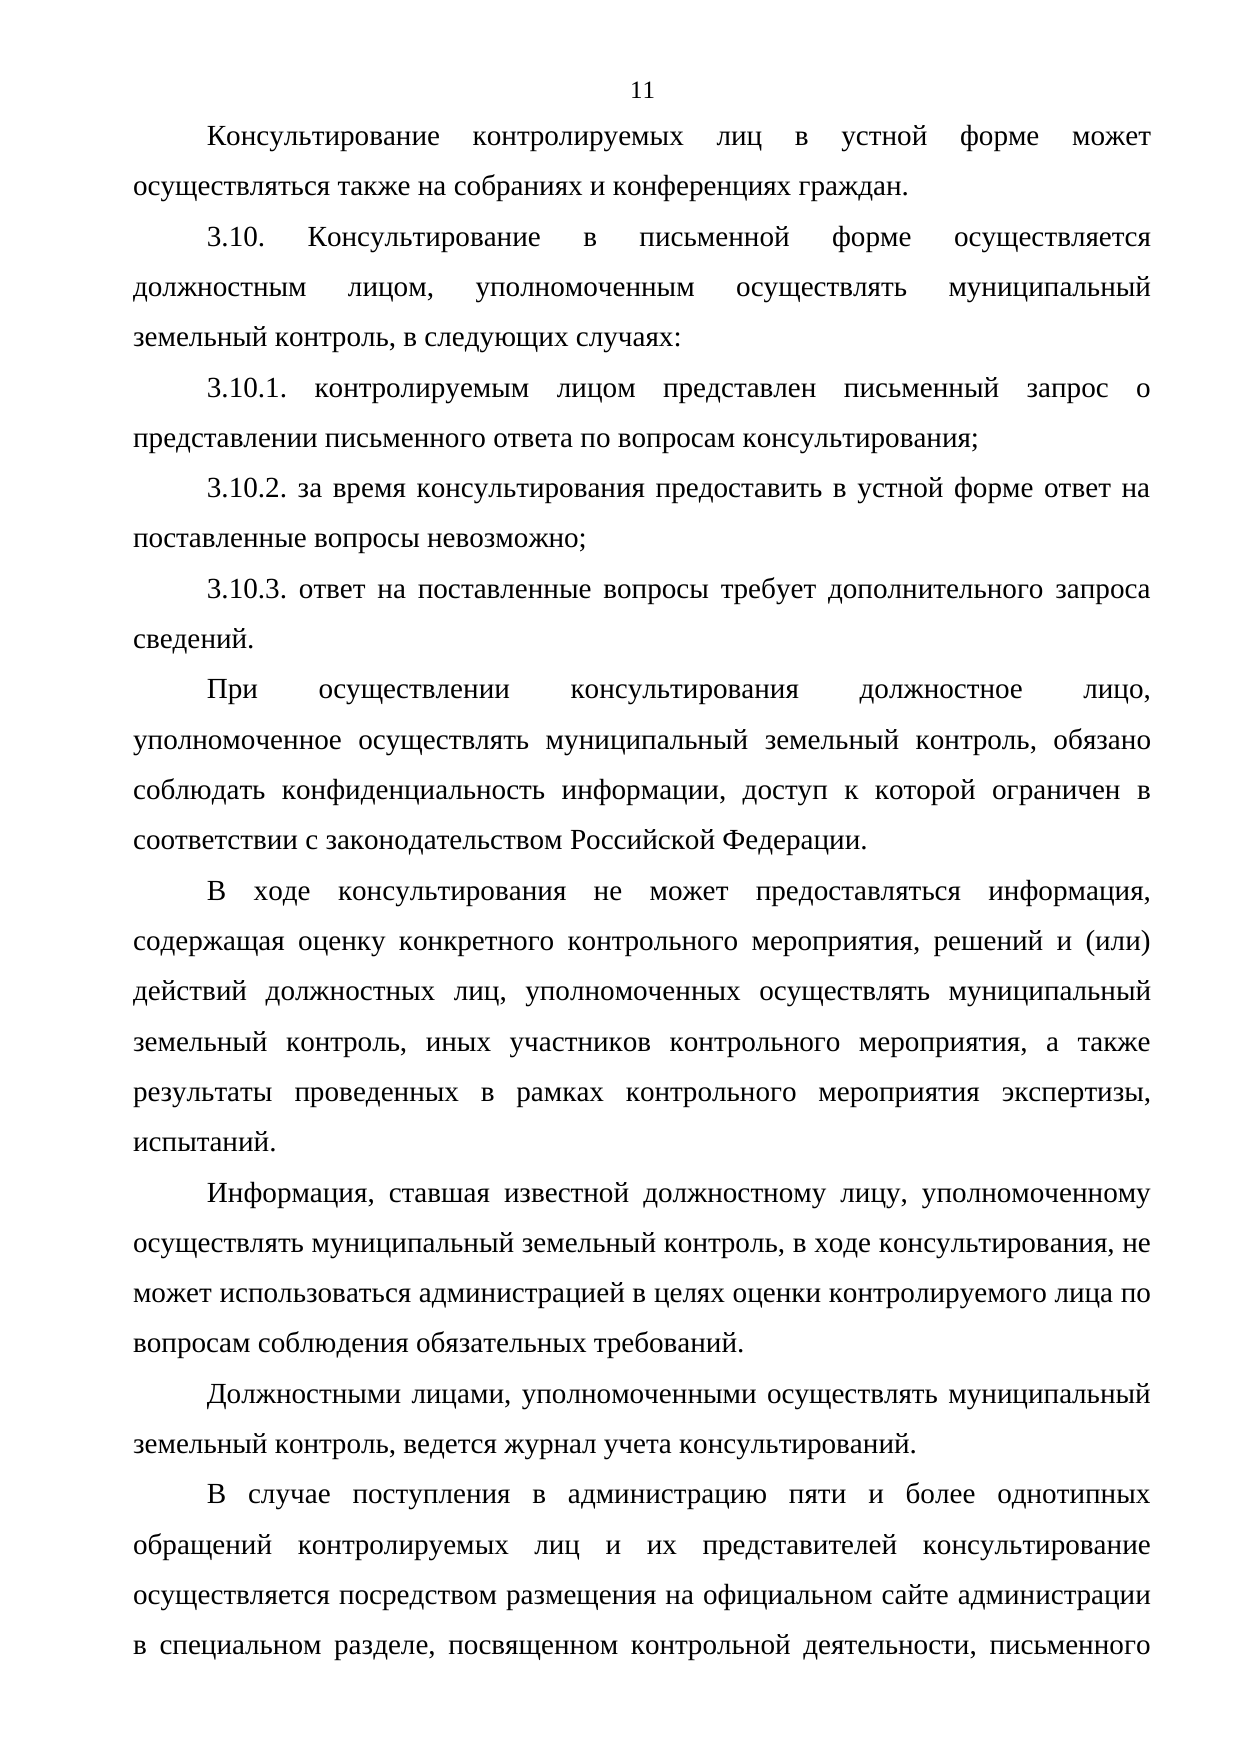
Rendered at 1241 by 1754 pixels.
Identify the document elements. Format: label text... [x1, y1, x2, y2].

text Информация, ставшая известной должностному лицу, уполномоченному осуществлять муниципальный земельный контроль, в ходе консультирования, не может использоваться администрацией в целях оценки контролируемого лица по вопросам соблюдения обязательных требований. [133, 1175, 1152, 1359]
text 3.10.3. ответ на поставленные вопросы требует дополнительного запроса сведений. [133, 571, 1152, 655]
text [133, 1477, 1152, 1661]
text При осуществлении консультирования должностное лицо, уполномоченное осуществлять муниципальный земельный контроль, обязано соблюдать конфиденциальность информации, доступ к которой ограничен в соответствии с законодательством Российской Федерации. [133, 672, 1152, 856]
text 3.10.2. за время консультирования предоставить в устной форме ответ на поставленные вопросы невозможно; [133, 470, 1152, 554]
text 3.10. Консультирование в письменной форме осуществляется должностным лицом, уполномоченным осуществлять муниципальный земельный контроль, в следующих случаях: [133, 219, 1152, 353]
text Должностными лицами, уполномоченными осуществлять муниципальный земельный контроль, ведется журнал учета консультирований. [133, 1376, 1152, 1460]
text 3.10.1. контролируемым лицом представлен письменный запрос о представлении письменного ответа по вопросам консультирования; [133, 370, 1152, 453]
text В ходе консультирования не может предоставляться информация, содержащая оценку конкретного контрольного мероприятия, решений и (или) действий должностных лиц, уполномоченных осуществлять муниципальный земельный контроль, иных участников контрольного мероприятия, а также результаты проведенных в рамках контрольного мероприятия экспертизы, испытаний. [133, 873, 1152, 1158]
text Консультирование контролируемых лиц в устной форме может осуществляться также на собраниях и конференциях граждан. [133, 118, 1152, 202]
